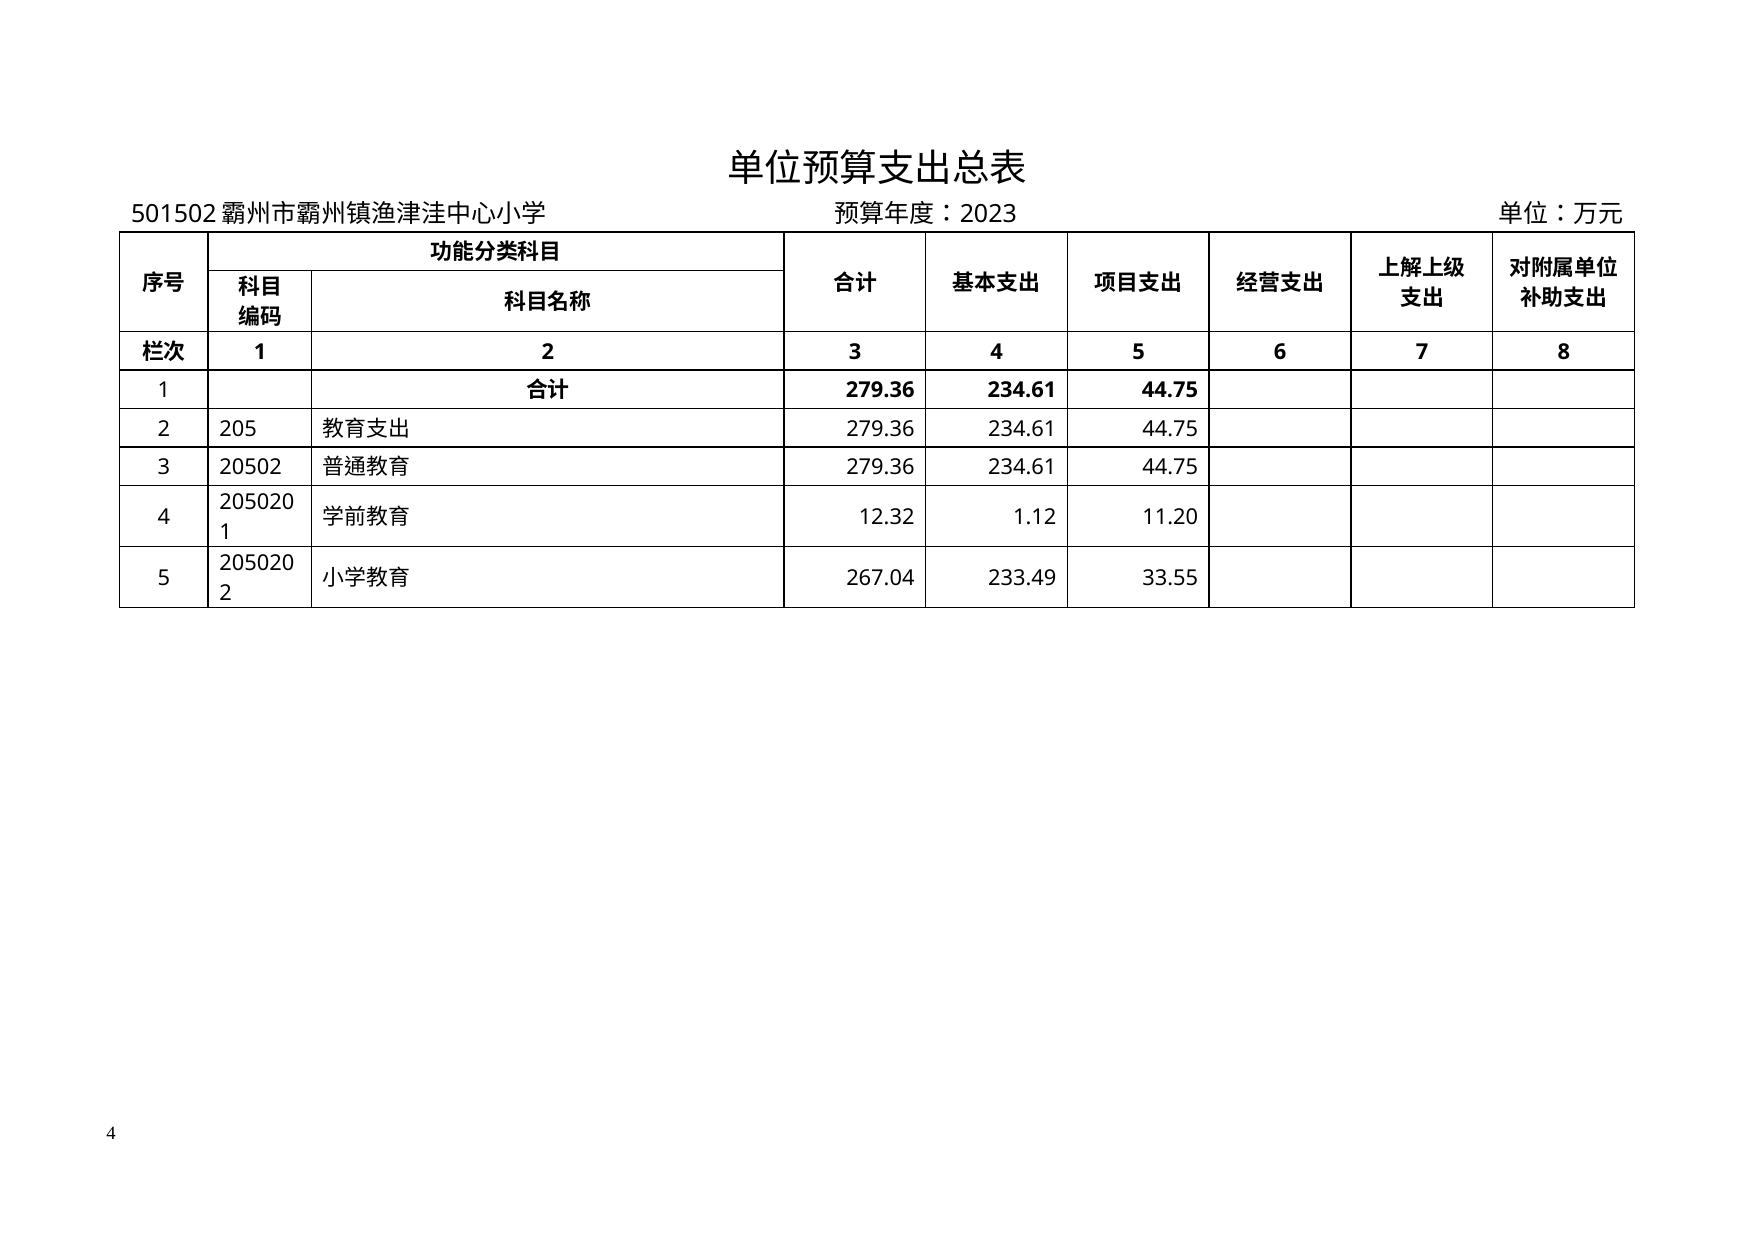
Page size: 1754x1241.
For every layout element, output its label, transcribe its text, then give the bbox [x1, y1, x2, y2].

table_cell 1 [120, 371, 207, 408]
table_cell 12.32 [785, 486, 925, 546]
table_cell [1210, 547, 1350, 607]
table_cell 20502 [209, 448, 311, 484]
table_cell [1493, 486, 1634, 546]
table_cell 2 [120, 409, 207, 446]
table_cell 7 [1352, 332, 1492, 369]
table_cell [1210, 448, 1350, 484]
table_cell [1493, 547, 1634, 607]
table_cell 11.20 [1068, 486, 1208, 546]
table_cell 2050202 [209, 547, 311, 607]
table_cell 8 [1493, 332, 1634, 369]
table_cell 233.49 [926, 547, 1067, 607]
table_header 501502霸州市霸州镇渔津洼中心小学 [120, 195, 783, 231]
table_cell 4 [926, 332, 1067, 369]
table_cell 序号 [120, 233, 207, 331]
table_cell 小学教育 [312, 547, 783, 607]
table_cell 279.36 [785, 409, 925, 446]
table_cell 279.36 [785, 448, 925, 484]
table_cell 44.75 [1068, 409, 1208, 446]
table_cell 33.55 [1068, 547, 1208, 607]
table_cell [1493, 448, 1634, 484]
table_cell 234.61 [926, 409, 1067, 446]
table_cell 279.36 [785, 371, 925, 408]
table_cell [209, 371, 311, 408]
table_cell 1 [209, 332, 311, 369]
text 单位预算支出总表 [106, 142, 1648, 193]
table_cell [1493, 371, 1634, 408]
table_cell [1210, 371, 1350, 408]
table_cell 3 [120, 448, 207, 484]
table_cell 205 [209, 409, 311, 446]
table_cell 3 [785, 332, 925, 369]
table_cell 栏次 [120, 332, 207, 369]
table_cell [1352, 547, 1492, 607]
table_cell 1.12 [926, 486, 1067, 546]
table_cell 2 [312, 332, 783, 369]
table_cell 学前教育 [312, 486, 783, 546]
table_cell 234.61 [926, 448, 1067, 484]
table_header 预算年度：2023 [785, 195, 1067, 231]
table_cell 6 [1210, 332, 1350, 369]
table_cell 合计 [312, 371, 783, 408]
table_cell 4 [120, 486, 207, 546]
table_cell 对附属单位补助支出 [1493, 233, 1634, 331]
table_cell [1210, 486, 1350, 546]
table_cell 2050201 [209, 486, 311, 546]
table_cell 科目名称 [312, 271, 783, 331]
table_cell 普通教育 [312, 448, 783, 484]
table_cell [1210, 409, 1350, 446]
table_cell 5 [1068, 332, 1208, 369]
table_cell [1352, 409, 1492, 446]
table_cell 经营支出 [1210, 233, 1350, 331]
table_cell 44.75 [1068, 448, 1208, 484]
table_cell 合计 [785, 233, 925, 331]
table_cell 234.61 [926, 371, 1067, 408]
table_cell 267.04 [785, 547, 925, 607]
table_cell 科目 编码 [209, 271, 311, 331]
table_cell 项目支出 [1068, 233, 1208, 331]
table_header 单位：万元 [1068, 195, 1634, 231]
table_cell 教育支出 [312, 409, 783, 446]
table_cell 上解上级 支出 [1352, 233, 1492, 331]
table_cell [1493, 409, 1634, 446]
table_cell 功能分类科目 [209, 233, 783, 270]
table_cell [1352, 486, 1492, 546]
table_cell 44.75 [1068, 371, 1208, 408]
table_cell [1352, 448, 1492, 484]
table_cell 基本支出 [926, 233, 1067, 331]
table_cell 5 [120, 547, 207, 607]
table_cell [1352, 371, 1492, 408]
